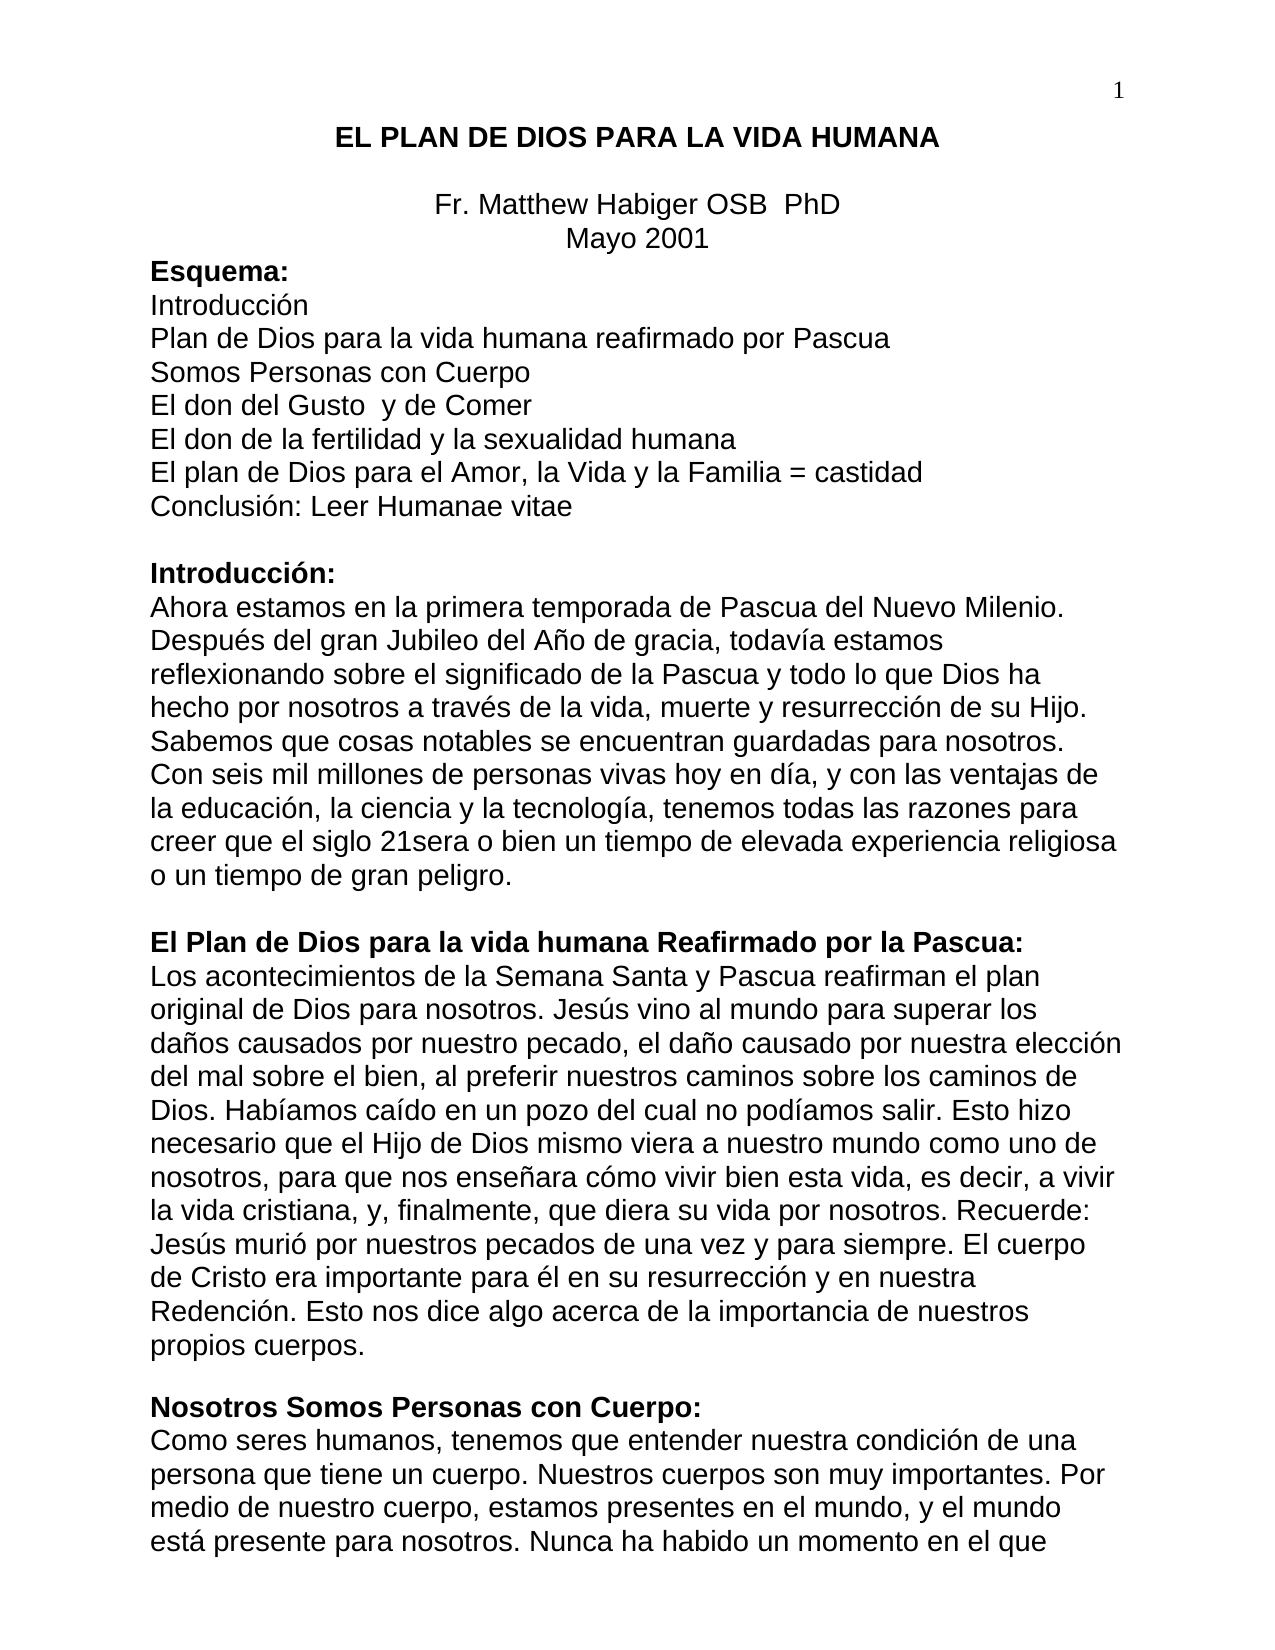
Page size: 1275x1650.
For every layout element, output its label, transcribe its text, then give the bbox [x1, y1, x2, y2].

text Esquema: [150, 254, 1125, 288]
text Plan de Dios para la vida humana reafirmado por Pascua [150, 321, 1125, 355]
text Introducción: [150, 556, 1125, 589]
text El don de la fertilidad y la sexualidad humana [150, 422, 1125, 455]
text Fr. Matthew Habiger OSB PhD [150, 187, 1125, 221]
text Mayo 2001 [150, 221, 1125, 254]
text El Plan de Dios para la vida humana Reafirmado por la Pascua: [150, 925, 1125, 958]
text Conclusión: Leer Humanae vitae [150, 489, 1125, 522]
text Los acontecimientos de la Semana Santa y Pascua reafirman el plan original de Dios para nosotros. Jesús vino al mundo para superar los daños causados ​​por nuestro pecado, el daño causado por nuestra elección del mal sobre el bien, al preferir nuestros caminos sobre los caminos de Dios. Habíamos caído en un pozo del cual no podíamos salir. Esto hizo necesario que el Hijo de Dios mismo viera a nuestro mundo como uno de nosotros, para que nos enseñara cómo vivir bien esta vida, es decir, a vivir la vida cristiana, y, finalmente, que diera su vida por nosotros. Recuerde: Jesús murió por nuestros pecados de una vez y para siempre. El cuerpo de Cristo era importante para él en su resurrección y en nuestra Redención. Esto nos dice algo acerca de la importancia de nuestros propios cuerpos. [150, 958, 1125, 1361]
text El don del Gusto y de Comer [150, 388, 1125, 422]
text El plan de Dios para el Amor, la Vida y la Familia = castidad [150, 455, 1125, 489]
subtitle EL PLAN DE DIOS PARA LA VIDA HUMANA [150, 120, 1125, 153]
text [150, 1423, 1125, 1557]
text Ahora estamos en la primera temporada de Pascua del Nuevo Milenio. Después del gran Jubileo del Año de gracia, todavía estamos reflexionando sobre el significado de la Pascua y todo lo que Dios ha hecho por nosotros a través de la vida, muerte y resurrección de su Hijo. Sabemos que cosas notables se encuentran guardadas para nosotros. Con seis mil millones de personas vivas hoy en día, y con las ventajas de la educación, la ciencia y la tecnología, tenemos todas las razones para creer que el siglo 21sera o bien un tiempo de elevada experiencia religiosa o un tiempo de gran peligro. [150, 589, 1125, 891]
text Introducción [150, 288, 1125, 321]
text Somos Personas con Cuerpo [150, 355, 1125, 388]
text Nosotros Somos Personas con Cuerpo: [150, 1390, 1125, 1423]
